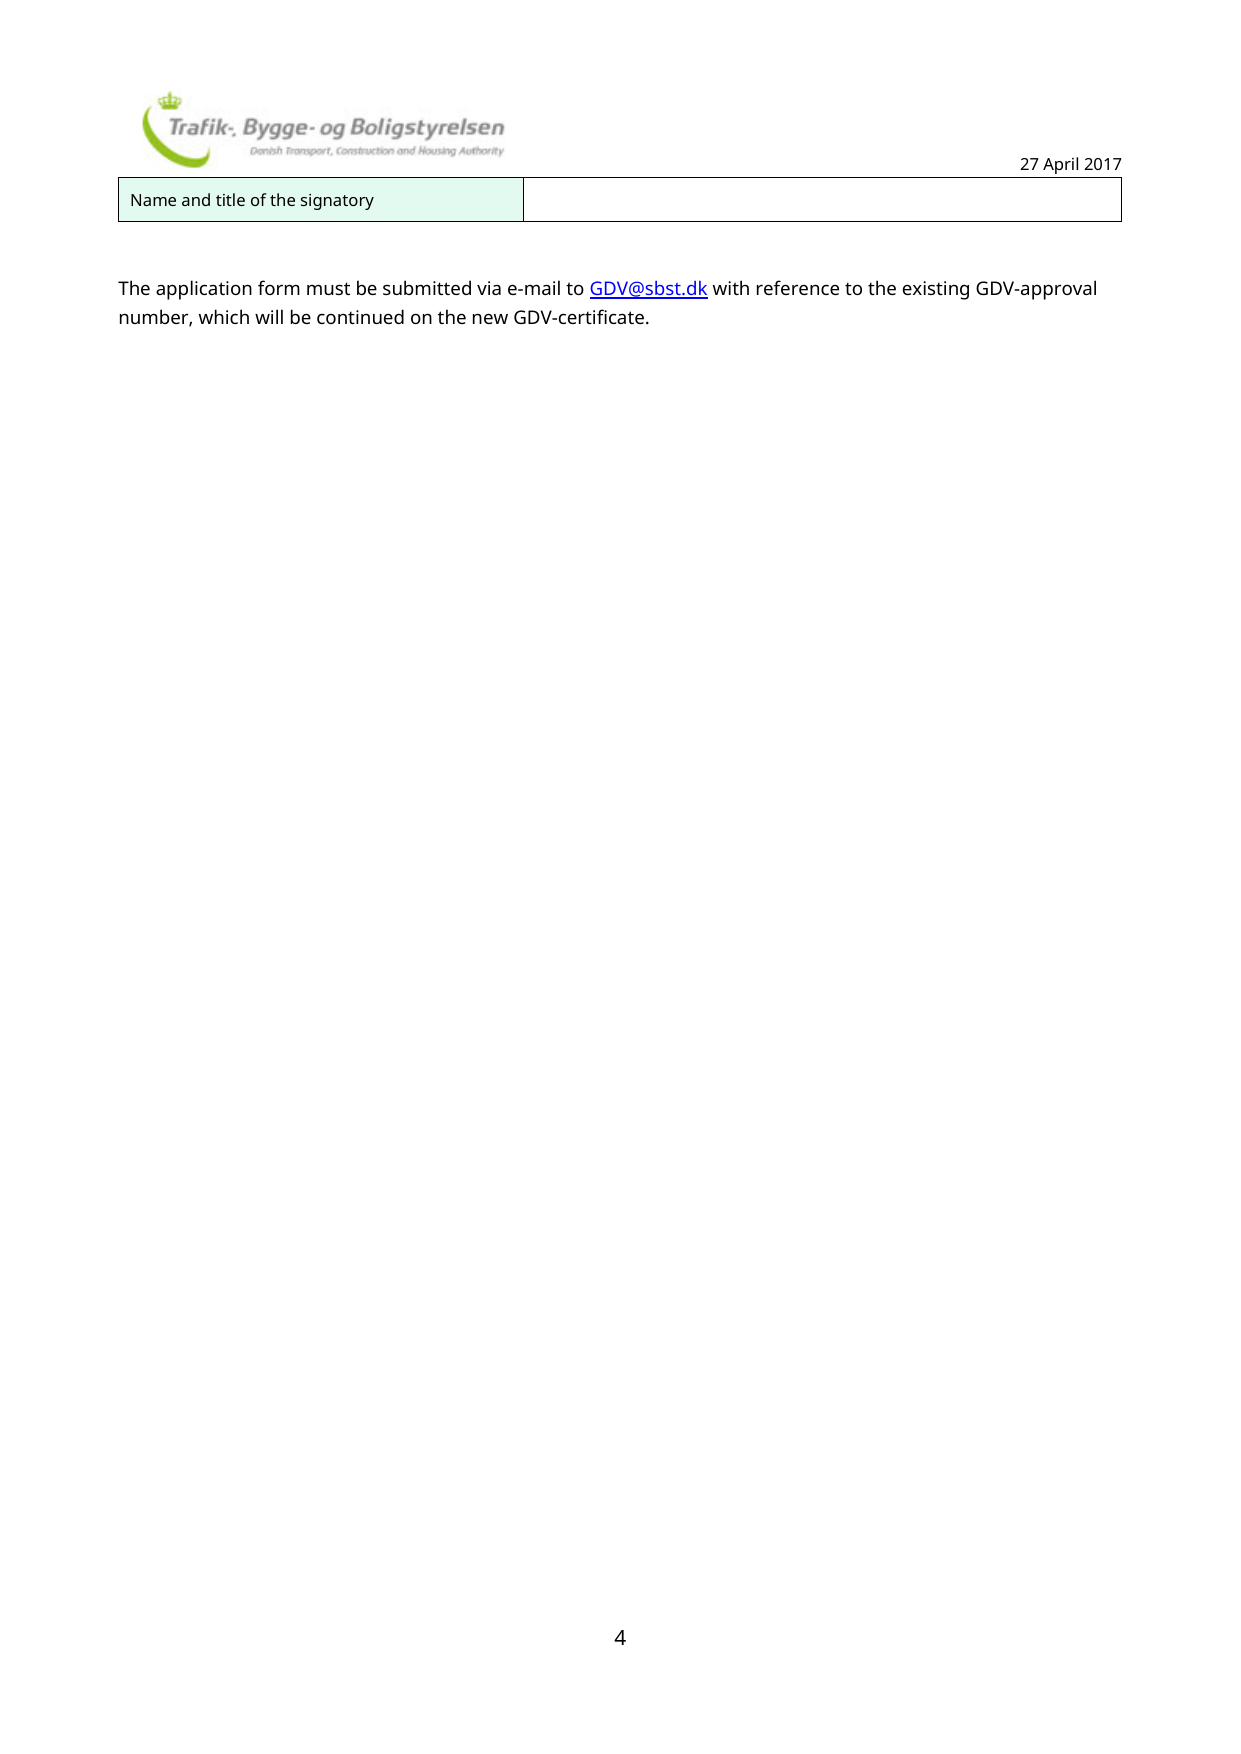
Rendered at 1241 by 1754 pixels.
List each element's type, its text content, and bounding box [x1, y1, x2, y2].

table_cell Name and title of the signatory [119, 178, 523, 221]
text The application form must be submitted via e-mail to GDV@sbst.dk with reference to the existing GDV-approval number, which will be continued on the new GDV-certificate. [118, 275, 1122, 330]
table_cell [524, 178, 1121, 221]
picture [118, 88, 509, 171]
